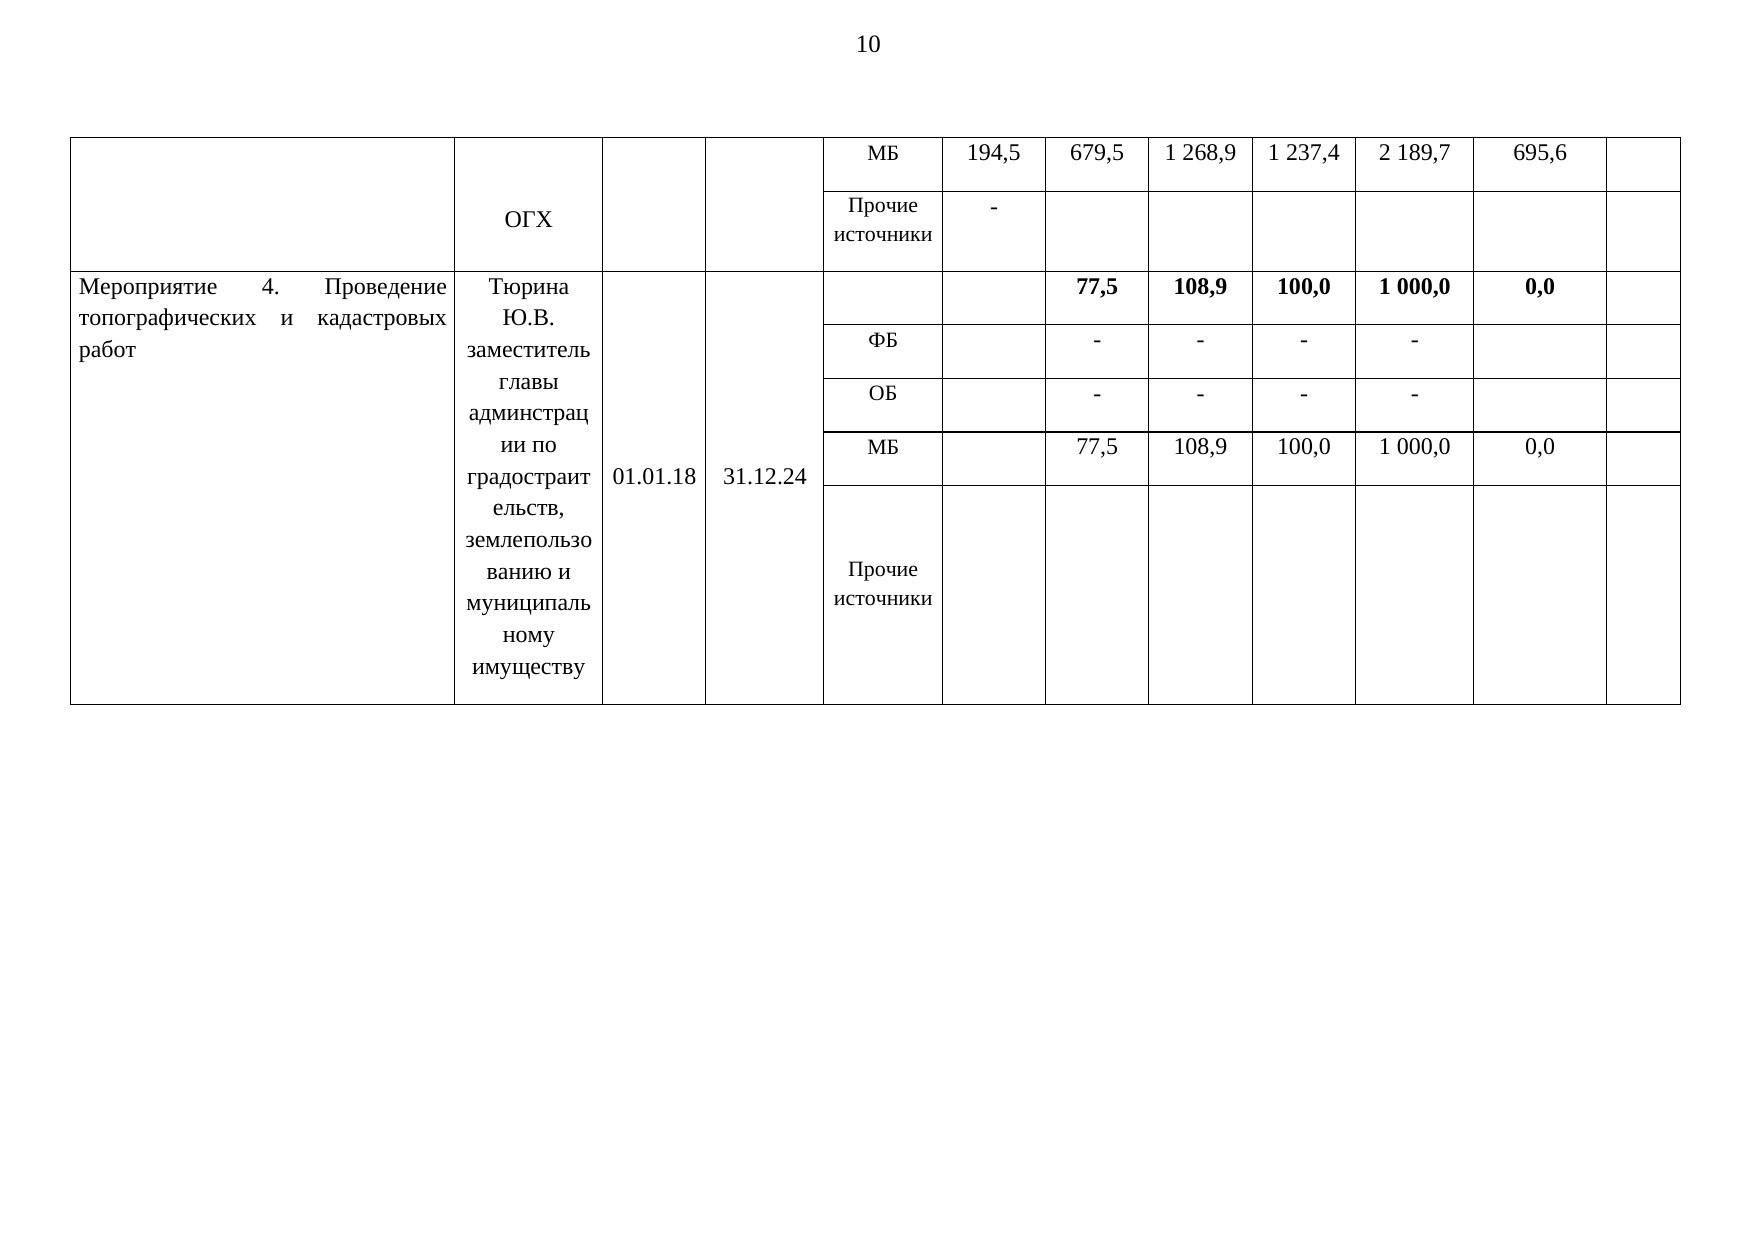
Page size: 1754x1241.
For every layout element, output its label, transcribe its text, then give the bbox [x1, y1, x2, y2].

table_cell 108,9 [1149, 433, 1252, 485]
table_cell - [1356, 379, 1473, 431]
table_cell [943, 486, 1045, 704]
table_cell [1607, 486, 1680, 704]
table_cell [1607, 433, 1680, 485]
table_cell - [1253, 379, 1355, 431]
table_cell [1356, 486, 1473, 704]
table_cell Прочие источники [824, 192, 942, 271]
table_cell - [1149, 325, 1252, 378]
table_cell - [1149, 379, 1252, 431]
table_cell ФБ [824, 325, 942, 378]
table_cell [1046, 192, 1148, 271]
table_cell [1474, 486, 1606, 704]
table_cell 1 000,0 [1356, 433, 1473, 485]
table_cell [1149, 486, 1252, 704]
table_cell Тюрина Ю.В. заместитель главы админстрации по градостраительств, землепользованию и муниципальному имуществу [455, 272, 602, 704]
table_cell 0,0 [1474, 433, 1606, 485]
table_cell 01.01.18 [603, 272, 705, 704]
table_cell 695,6 [1474, 138, 1606, 191]
table_cell [1474, 325, 1606, 378]
table_cell 108,9 [1149, 272, 1252, 324]
table_cell 1 000,0 [1356, 272, 1473, 324]
table_cell 77,5 [1046, 272, 1148, 324]
table_cell [1356, 192, 1473, 271]
table_cell 194,5 [943, 138, 1045, 191]
table_cell 77,5 [1046, 433, 1148, 485]
table_cell [943, 379, 1045, 431]
table_cell [1607, 379, 1680, 431]
table_cell [1607, 138, 1680, 191]
table_cell [1474, 192, 1606, 271]
table_cell [1253, 192, 1355, 271]
table_cell 31.12.24 [706, 272, 823, 704]
table_cell - [1046, 379, 1148, 431]
table_cell [824, 272, 942, 324]
table_cell Прочие источники [824, 486, 942, 704]
table_cell [943, 272, 1045, 324]
table_cell Мероприятие 4. Проведение топографических и кадастровых работ [71, 272, 454, 704]
table_cell [943, 433, 1045, 485]
table_cell [1607, 272, 1680, 324]
table_cell [1607, 325, 1680, 378]
table_cell 1 237,4 [1253, 138, 1355, 191]
table_cell МБ [824, 433, 942, 485]
table_cell 1 268,9 [1149, 138, 1252, 191]
table_cell [1046, 486, 1148, 704]
table_cell 100,0 [1253, 272, 1355, 324]
table_cell МБ [824, 138, 942, 191]
table_cell [943, 325, 1045, 378]
table_cell - [943, 192, 1045, 271]
table_cell - [1046, 325, 1148, 378]
table_cell 679,5 [1046, 138, 1148, 191]
table_cell 100,0 [1253, 433, 1355, 485]
table_cell - [1253, 325, 1355, 378]
table_cell - [1356, 325, 1473, 378]
table_cell ОБ [824, 379, 942, 431]
table_cell [1474, 379, 1606, 431]
table_cell [1253, 486, 1355, 704]
table_cell [1149, 192, 1252, 271]
table_cell [1607, 192, 1680, 271]
table_cell 2 189,7 [1356, 138, 1473, 191]
table_cell 0,0 [1474, 272, 1606, 324]
